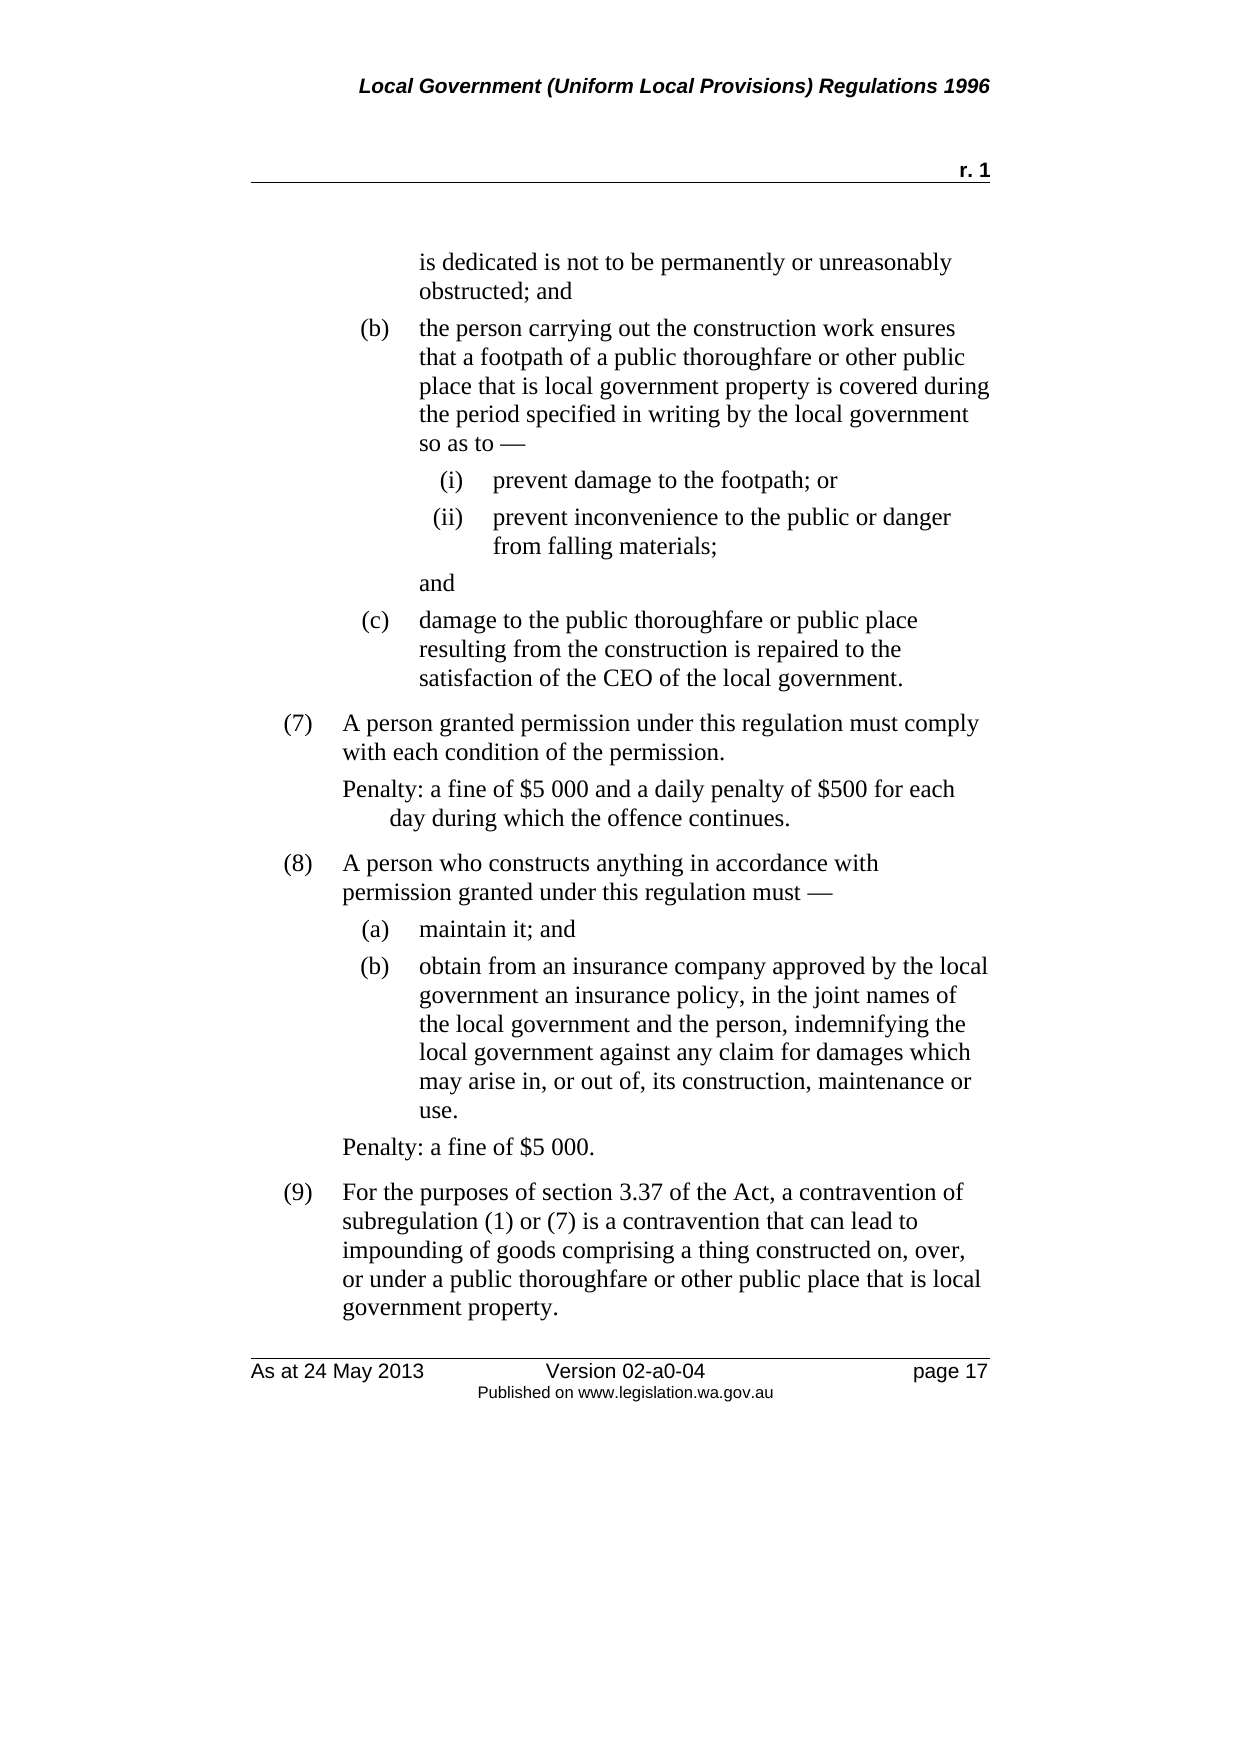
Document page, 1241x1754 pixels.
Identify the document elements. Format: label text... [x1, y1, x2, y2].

text (i) prevent damage to the footpath; or [251, 465, 990, 494]
text Penalty: a fine of $5 000 and a daily penalty of $500 for each day during which the offence continues. [251, 774, 990, 832]
text (9) For the purposes of section 3.37 of the Act, a contravention of subregulation (1) or (7) is a contravention that can lead to impounding of goods comprising a thing constructed on, over, or under a public thoroughfare or other public place that is local government property. [251, 1177, 990, 1321]
text and [251, 568, 990, 597]
text (b) the person carrying out the construction work ensures that a footpath of a public thoroughfare or other public place that is local government property is covered during the period specified in writing by the local government so as to — [251, 313, 990, 457]
text (7) A person granted permission under this regulation must comply with each condition of the permission. [251, 708, 990, 766]
text (b) obtain from an insurance company approved by the local government an insurance policy, in the joint names of the local government and the person, indemnifying the local government against any claim for damages which may arise in, or out of, its construction, maintenance or use. [251, 951, 990, 1124]
text (a) maintain it; and [251, 914, 990, 943]
text (c) damage to the public thoroughfare or public place resulting from the construction is repaired to the satisfaction of the CEO of the local government. [251, 605, 990, 692]
text Penalty: a fine of $5 000. [251, 1132, 990, 1161]
text (ii) prevent inconvenience to the public or danger from falling materials; [251, 502, 990, 560]
text (8) A person who constructs anything in accordance with permission granted under this regulation must — [251, 848, 990, 906]
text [251, 247, 990, 305]
